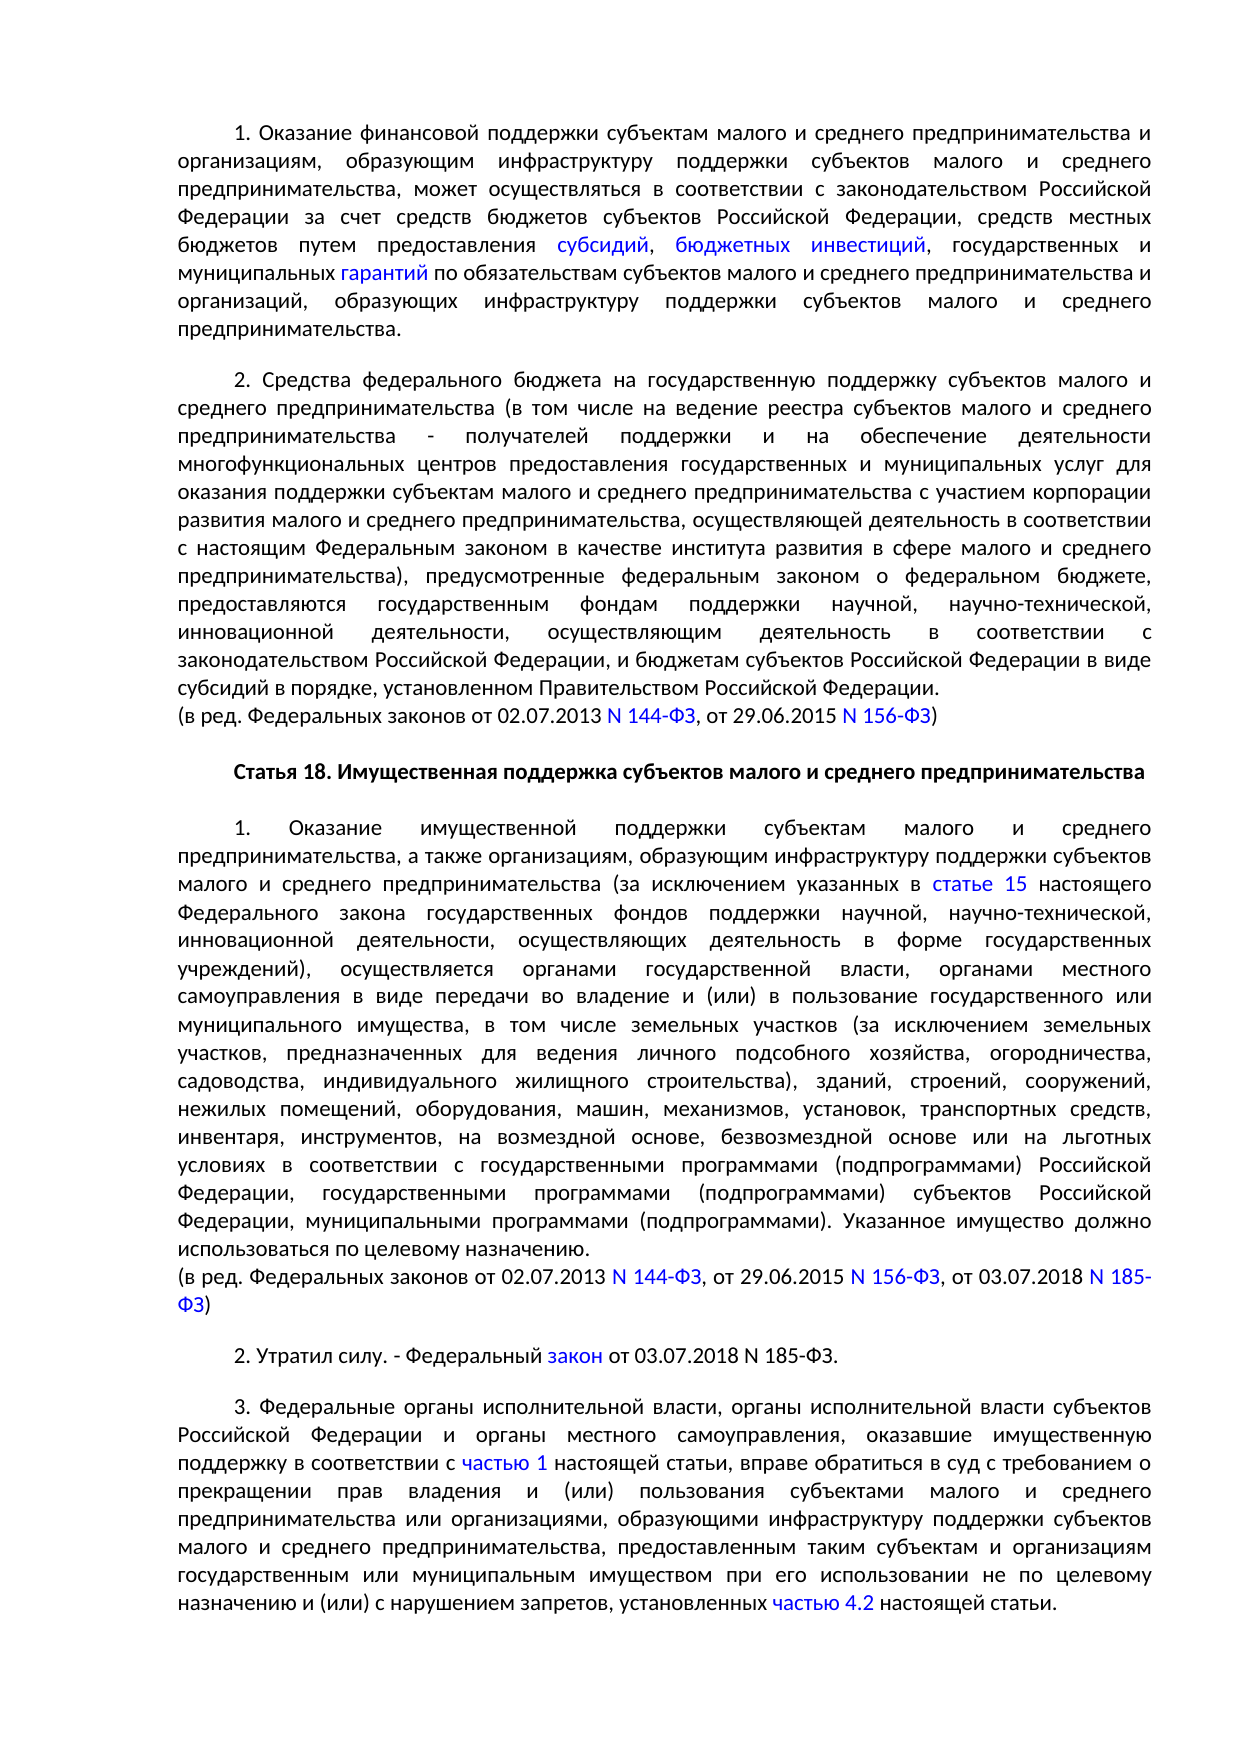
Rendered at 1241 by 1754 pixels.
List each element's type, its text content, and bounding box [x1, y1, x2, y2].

text 3. Федеральные органы исполнительной власти, органы исполнительной власти субъектов Российской Федерации и органы местного самоуправления, оказавшие имущественную поддержку в соответствии с частью 1 настоящей статьи, вправе обратиться в суд с требованием о прекращении прав владения и (или) пользования субъектами малого и среднего предпринимательства или организациями, образующими инфраструктуру поддержки субъектов малого и среднего предпринимательства, предоставленным таким субъектам и организациям государственным или муниципальным имуществом при его использовании не по целевому назначению и (или) с нарушением запретов, установленных частью 4.2 настоящей статьи. [177, 1392, 1152, 1616]
text 1. Оказание финансовой поддержки субъектам малого и среднего предпринимательства и организациям, образующим инфраструктуру поддержки субъектов малого и среднего предпринимательства, может осуществляться в соответствии с законодательством Российской Федерации за счет средств бюджетов субъектов Российской Федерации, средств местных бюджетов путем предоставления субсидий, бюджетных инвестиций, государственных и муниципальных гарантий по обязательствам субъектов малого и среднего предпринимательства и организаций, образующих инфраструктуру поддержки субъектов малого и среднего предпринимательства. [177, 118, 1152, 342]
title Статья 18. Имущественная поддержка субъектов малого и среднего предпринимательства [177, 757, 1152, 786]
text (в ред. Федеральных законов от 02.07.2013 N 144-ФЗ, от 29.06.2015 N 156-ФЗ, от 03.07.2018 N 185-ФЗ) [177, 1262, 1152, 1318]
text 1. Оказание имущественной поддержки субъектам малого и среднего предпринимательства, а также организациям, образующим инфраструктуру поддержки субъектов малого и среднего предпринимательства (за исключением указанных в статье 15 настоящего Федерального закона государственных фондов поддержки научной, научно-технической, инновационной деятельности, осуществляющих деятельность в форме государственных учреждений), осуществляется органами государственной власти, органами местного самоуправления в виде передачи во владение и (или) в пользование государственного или муниципального имущества, в том числе земельных участков (за исключением земельных участков, предназначенных для ведения личного подсобного хозяйства, огородничества, садоводства, индивидуального жилищного строительства), зданий, строений, сооружений, нежилых помещений, оборудования, машин, механизмов, установок, транспортных средств, инвентаря, инструментов, на возмездной основе, безвозмездной основе или на льготных условиях в соответствии с государственными программами (подпрограммами) Российской Федерации, государственными программами (подпрограммами) субъектов Российской Федерации, муниципальными программами (подпрограммами). Указанное имущество должно использоваться по целевому назначению. [177, 813, 1152, 1262]
text (в ред. Федеральных законов от 02.07.2013 N 144-ФЗ, от 29.06.2015 N 156-ФЗ) [177, 701, 1152, 729]
text 2. Утратил силу. - Федеральный закон от 03.07.2018 N 185-ФЗ. [177, 1341, 1152, 1369]
text 2. Средства федерального бюджета на государственную поддержку субъектов малого и среднего предпринимательства (в том числе на ведение реестра субъектов малого и среднего предпринимательства - получателей поддержки и на обеспечение деятельности многофункциональных центров предоставления государственных и муниципальных услуг для оказания поддержки субъектам малого и среднего предпринимательства с участием корпорации развития малого и среднего предпринимательства, осуществляющей деятельность в соответствии с настоящим Федеральным законом в качестве института развития в сфере малого и среднего предпринимательства), предусмотренные федеральным законом о федеральном бюджете, предоставляются государственным фондам поддержки научной, научно-технической, инновационной деятельности, осуществляющим деятельность в соответствии с законодательством Российской Федерации, и бюджетам субъектов Российской Федерации в виде субсидий в порядке, установленном Правительством Российской Федерации. [177, 365, 1152, 701]
